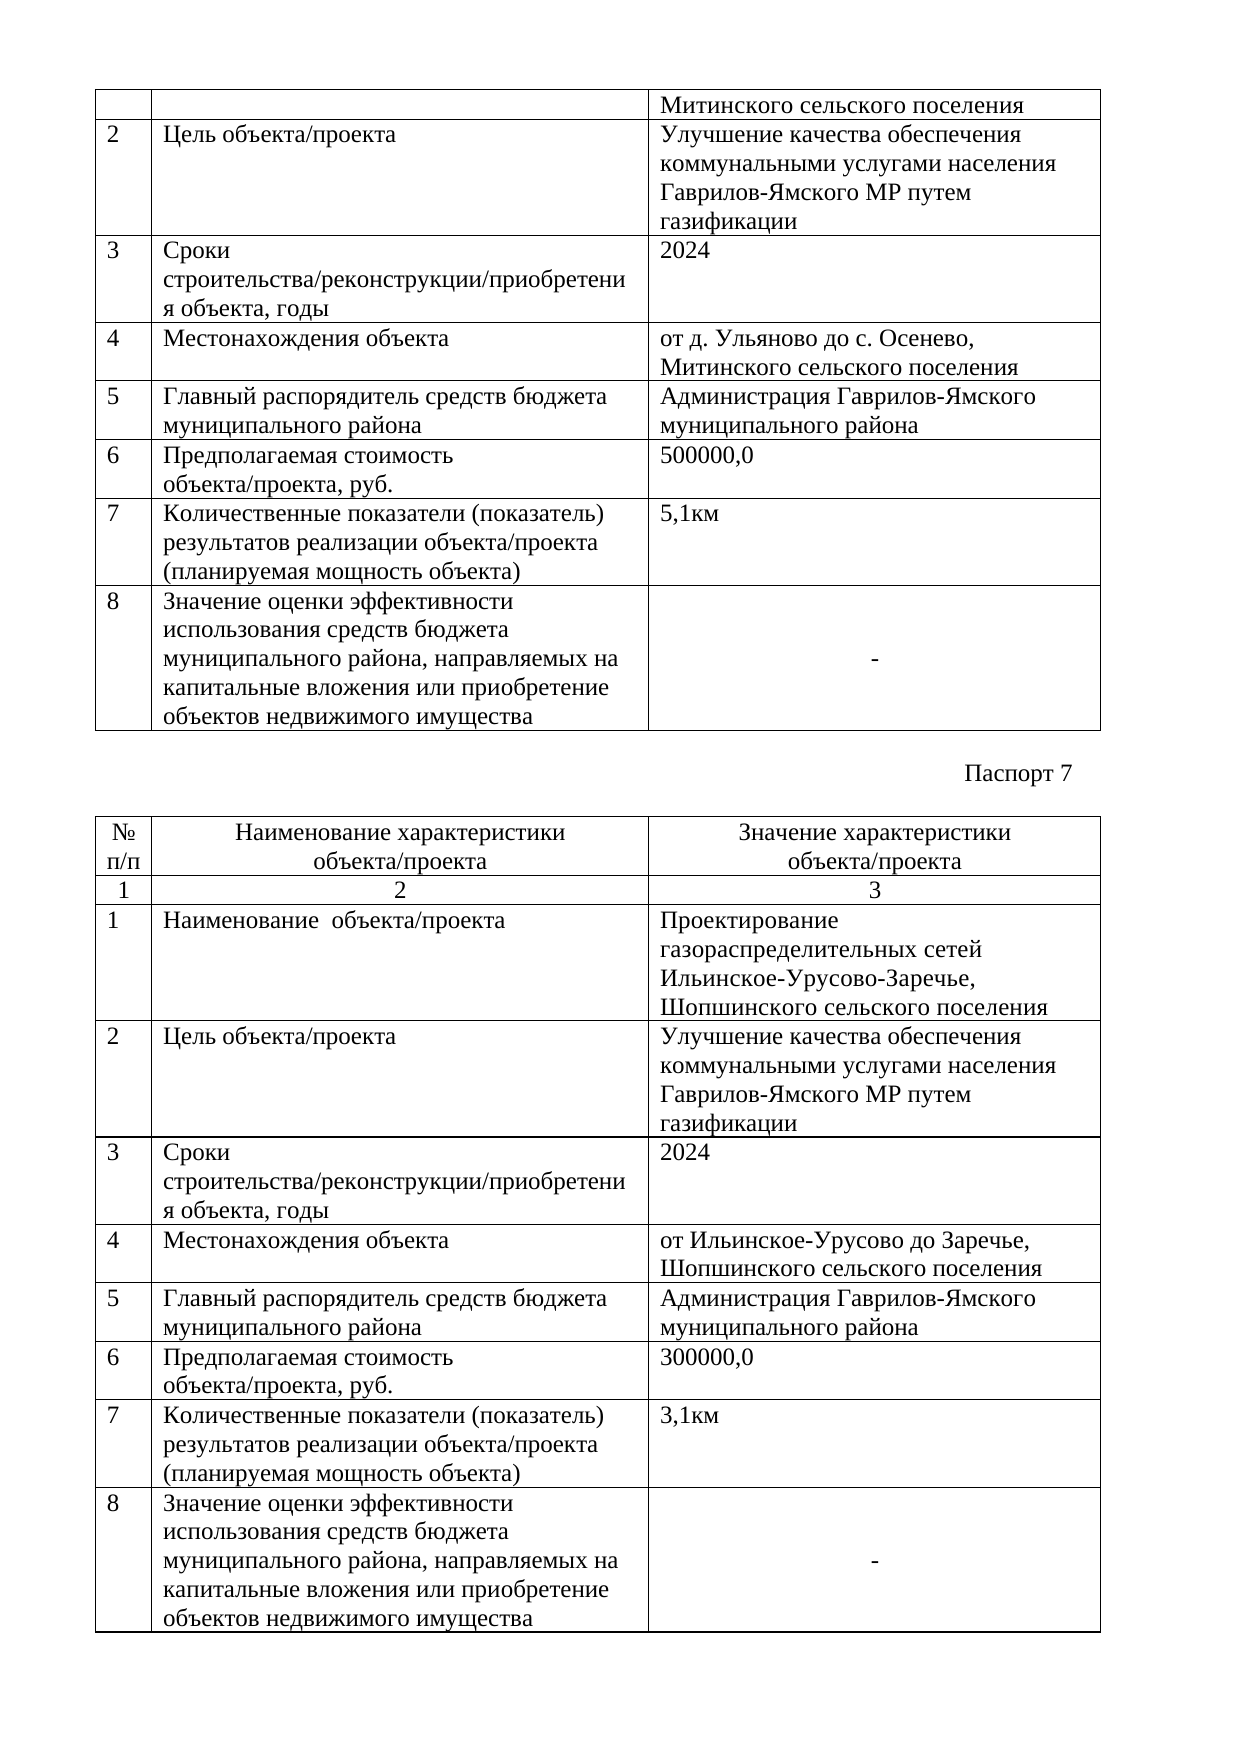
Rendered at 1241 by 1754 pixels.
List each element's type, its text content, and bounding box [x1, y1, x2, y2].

table_cell 6 [96, 440, 151, 497]
table_cell 500000,0 [649, 440, 1100, 497]
table_cell Сроки строительства/реконструкции/приобретения объекта, годы [152, 1138, 648, 1224]
table_cell 5 [96, 1283, 151, 1341]
table_cell - [649, 1488, 1100, 1631]
table_header Наименование характеристики объекта/проекта [152, 817, 648, 874]
table_cell 3,1км [649, 1400, 1100, 1487]
table_cell Местонахождения объекта [152, 323, 648, 380]
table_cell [649, 90, 1100, 118]
table_cell 1 [96, 876, 151, 904]
table_cell Сроки строительства/реконструкции/приобретения объекта, годы [152, 236, 648, 322]
table_cell Количественные показатели (показатель) результатов реализации объекта/проекта (планируемая мощность объекта) [152, 499, 648, 585]
table_cell 5 [96, 381, 151, 439]
table_cell Наименование объекта/проекта [152, 905, 648, 1020]
table_cell 3 [96, 1138, 151, 1224]
table_cell 2 [152, 876, 648, 904]
table_cell Главный распорядитель средств бюджета муниципального района [152, 381, 648, 439]
table_cell Значение оценки эффективности использования средств бюджета муниципального района, направляемых на капитальные вложения или приобретение объектов недвижимого имущества [152, 586, 648, 729]
table_cell Предполагаемая стоимость объекта/проекта, руб. [152, 1342, 648, 1399]
table_cell Цель объекта/проекта [152, 120, 648, 234]
table_cell Улучшение качества обеспечения коммунальными услугами населения Гаврилов-Ямского МР путем газификации [649, 120, 1100, 234]
table_cell 4 [96, 323, 151, 380]
text Паспорт 7 [133, 758, 1107, 787]
table_cell 1 [96, 905, 151, 1020]
table_cell Цель объекта/проекта [152, 1021, 648, 1136]
table_cell 2 [96, 1021, 151, 1136]
table_header Значение характеристики объекта/проекта [649, 817, 1100, 874]
table_cell 1 [96, 90, 151, 118]
table_cell от д. Ульяново до с. Осенево, Митинского сельского поселения [649, 323, 1100, 380]
table_cell Предполагаемая стоимость объекта/проекта, руб. [152, 440, 648, 497]
table_cell 7 [96, 1400, 151, 1487]
table_cell Улучшение качества обеспечения коммунальными услугами населения Гаврилов-Ямского МР путем газификации [649, 1021, 1100, 1136]
table_header № п/п [96, 817, 151, 874]
table_cell 3 [96, 236, 151, 322]
table_cell Значение оценки эффективности использования средств бюджета муниципального района, направляемых на капитальные вложения или приобретение объектов недвижимого имущества [152, 1488, 648, 1631]
table_cell 2024 [649, 1138, 1100, 1224]
table_cell 6 [96, 1342, 151, 1399]
table_cell 2 [96, 120, 151, 234]
table_cell 8 [96, 1488, 151, 1631]
table_cell от Ильинское-Урусово до Заречье, Шопшинского сельского поселения [649, 1225, 1100, 1282]
table_cell Количественные показатели (показатель) результатов реализации объекта/проекта (планируемая мощность объекта) [152, 1400, 648, 1487]
table_cell Администрация Гаврилов-Ямского муниципального района [649, 381, 1100, 439]
table_cell 3 [649, 876, 1100, 904]
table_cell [152, 90, 648, 118]
table_cell Местонахождения объекта [152, 1225, 648, 1282]
table_cell 8 [96, 586, 151, 729]
table_cell - [649, 586, 1100, 729]
table_cell 2024 [649, 236, 1100, 322]
table_cell 5,1км [649, 499, 1100, 585]
table_cell Проектирование газораспределительных сетей Ильинское-Урусово-Заречье, Шопшинского сельского поселения [649, 905, 1100, 1020]
table_cell Главный распорядитель средств бюджета муниципального района [152, 1283, 648, 1341]
table_cell 4 [96, 1225, 151, 1282]
table_cell Администрация Гаврилов-Ямского муниципального района [649, 1283, 1100, 1341]
table_cell 7 [96, 499, 151, 585]
table_cell 300000,0 [649, 1342, 1100, 1399]
